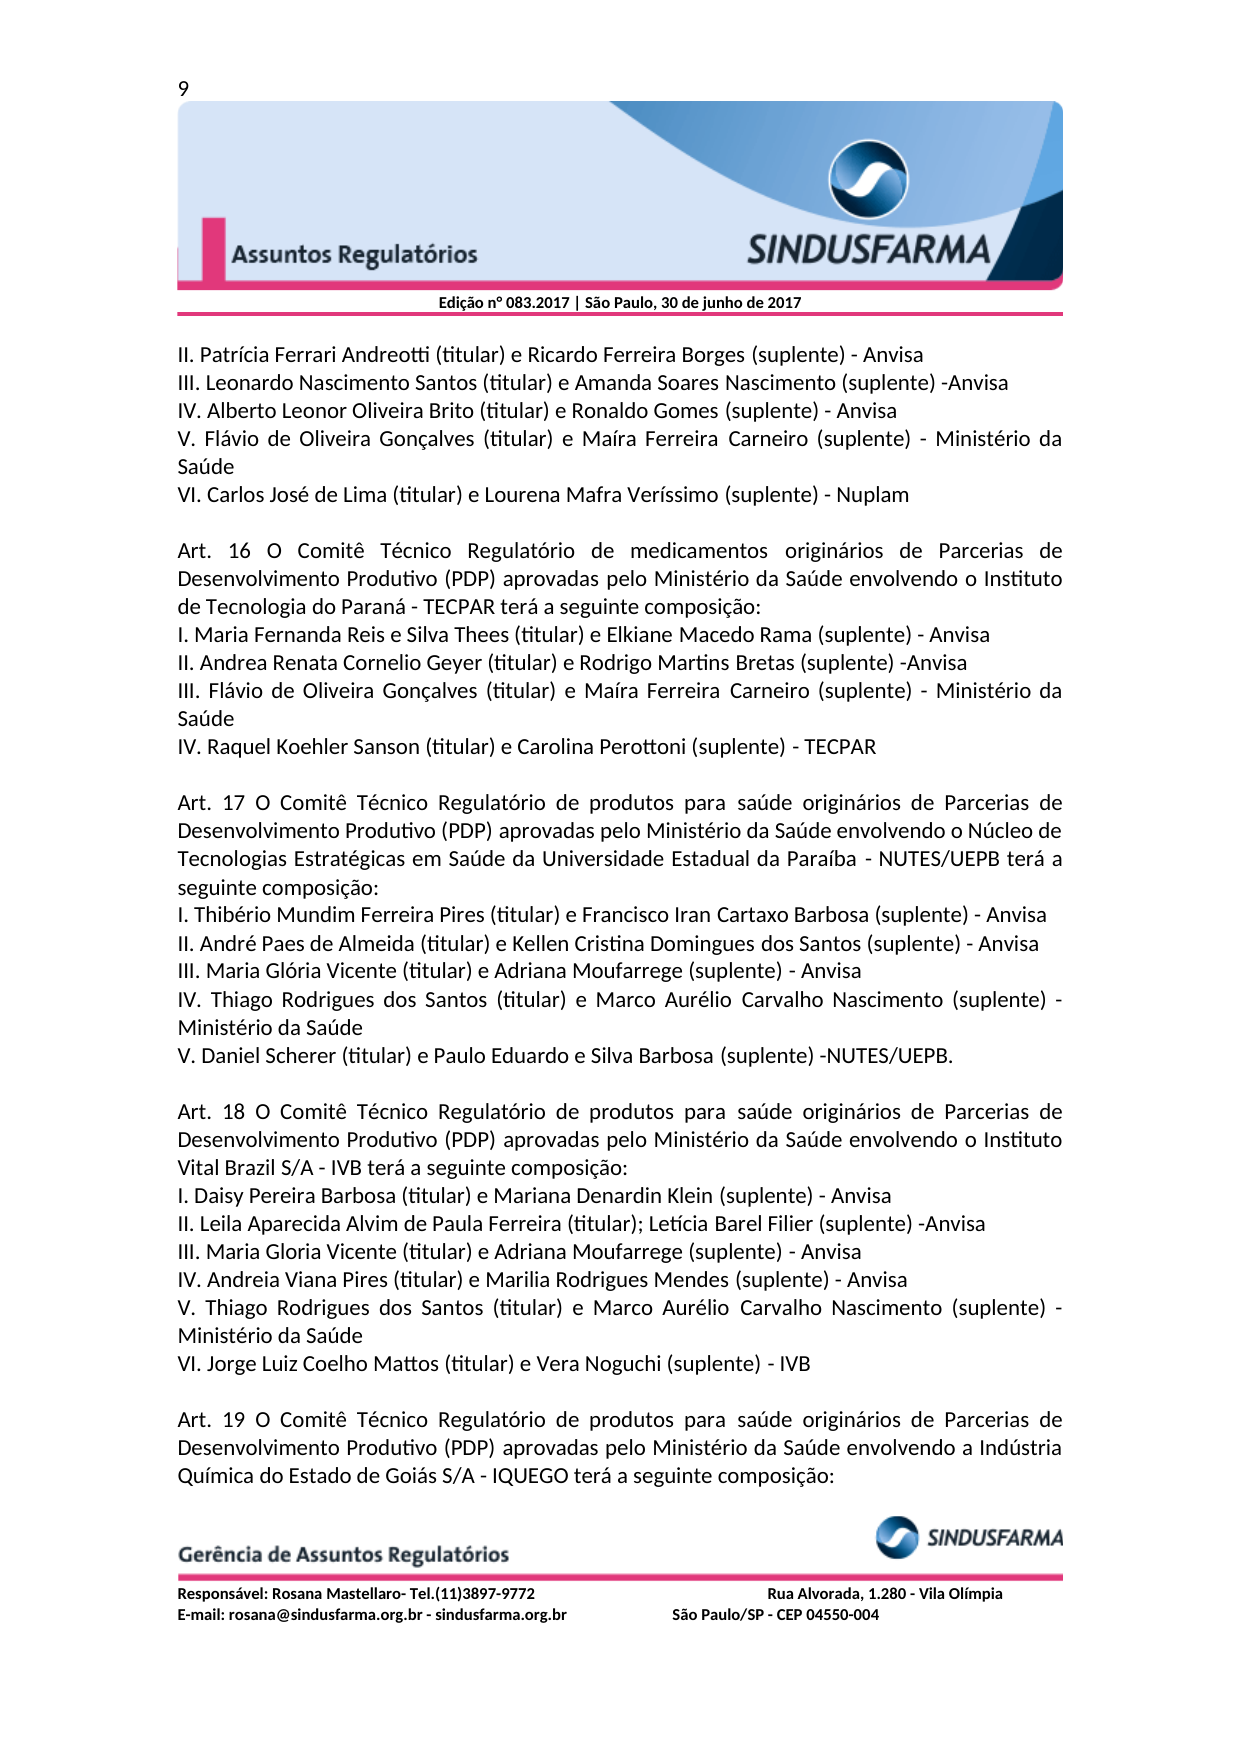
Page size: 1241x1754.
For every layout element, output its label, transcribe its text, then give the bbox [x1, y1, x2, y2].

text I. Maria Fernanda Reis e Silva Thees (titular) e Elkiane Macedo Rama (suplente) - Anvisa [177, 620, 1063, 648]
text Art. 16 O Comitê Técnico Regulatório de medicamentos originários de Parcerias de Desenvolvimento Produtivo (PDP) aprovadas pelo Ministério da Saúde envolvendo o Instituto de Tecnologia do Paraná - TECPAR terá a seguinte composição: [177, 536, 1063, 620]
text Art. 17 O Comitê Técnico Regulatório de produtos para saúde originários de Parcerias de Desenvolvimento Produtivo (PDP) aprovadas pelo Ministério da Saúde envolvendo o Núcleo de Tecnologias Estratégicas em Saúde da Universidade Estadual da Paraíba - NUTES/UEPB terá a seguinte composição: [177, 788, 1063, 901]
text III. Leonardo Nascimento Santos (titular) e Amanda Soares Nascimento (suplente) -Anvisa [177, 368, 1063, 396]
text III. Maria Glória Vicente (titular) e Adriana Moufarrege (suplente) - Anvisa [177, 957, 1063, 985]
text II. Patrícia Ferrari Andreotti (titular) e Ricardo Ferreira Borges (suplente) - Anvisa [177, 340, 1063, 368]
text IV. Alberto Leonor Oliveira Brito (titular) e Ronaldo Gomes (suplente) - Anvisa [177, 396, 1063, 424]
picture [177, 312, 1063, 316]
text V. Flávio de Oliveira Gonçalves (titular) e Maíra Ferreira Carneiro (suplente) - Ministério da Saúde [177, 424, 1063, 480]
text II. Leila Aparecida Alvim de Paula Ferreira (titular); Letícia Barel Filier (suplente) -Anvisa [177, 1209, 1063, 1237]
text III. Maria Gloria Vicente (titular) e Adriana Moufarrege (suplente) - Anvisa [177, 1237, 1063, 1265]
text I. Thibério Mundim Ferreira Pires (titular) e Francisco Iran Cartaxo Barbosa (suplente) - Anvisa [177, 901, 1063, 929]
text IV. Raquel Koehler Sanson (titular) e Carolina Perottoni (suplente) - TECPAR [177, 732, 1063, 761]
text I. Daisy Pereira Barbosa (titular) e Mariana Denardin Klein (suplente) - Anvisa [177, 1181, 1063, 1209]
text VI. Jorge Luiz Coelho Mattos (titular) e Vera Noguchi (suplente) - IVB [177, 1349, 1063, 1377]
text Art. 18 O Comitê Técnico Regulatório de produtos para saúde originários de Parcerias de Desenvolvimento Produtivo (PDP) aprovadas pelo Ministério da Saúde envolvendo o Instituto Vital Brazil S/A - IVB terá a seguinte composição: [177, 1097, 1063, 1181]
picture [177, 101, 1063, 292]
text VI. Carlos José de Lima (titular) e Lourena Mafra Veríssimo (suplente) - Nuplam [177, 480, 1063, 508]
text IV. Thiago Rodrigues dos Santos (titular) e Marco Aurélio Carvalho Nascimento (suplente) - Ministério da Saúde [177, 985, 1063, 1041]
text IV. Andreia Viana Pires (titular) e Marilia Rodrigues Mendes (suplente) - Anvisa [177, 1265, 1063, 1293]
text V. Thiago Rodrigues dos Santos (titular) e Marco Aurélio Carvalho Nascimento (suplente) - Ministério da Saúde [177, 1293, 1063, 1349]
text II. André Paes de Almeida (titular) e Kellen Cristina Domingues dos Santos (suplente) - Anvisa [177, 929, 1063, 957]
picture [177, 1516, 1063, 1584]
text II. Andrea Renata Cornelio Geyer (titular) e Rodrigo Martins Bretas (suplente) -Anvisa [177, 648, 1063, 676]
text V. Daniel Scherer (titular) e Paulo Eduardo e Silva Barbosa (suplente) -NUTES/UEPB. [177, 1041, 1063, 1069]
text Art. 19 O Comitê Técnico Regulatório de produtos para saúde originários de Parcerias de Desenvolvimento Produtivo (PDP) aprovadas pelo Ministério da Saúde envolvendo a Indústria Química do Estado de Goiás S/A - IQUEGO terá a seguinte composição: [177, 1405, 1063, 1489]
text III. Flávio de Oliveira Gonçalves (titular) e Maíra Ferreira Carneiro (suplente) - Ministério da Saúde [177, 676, 1063, 732]
